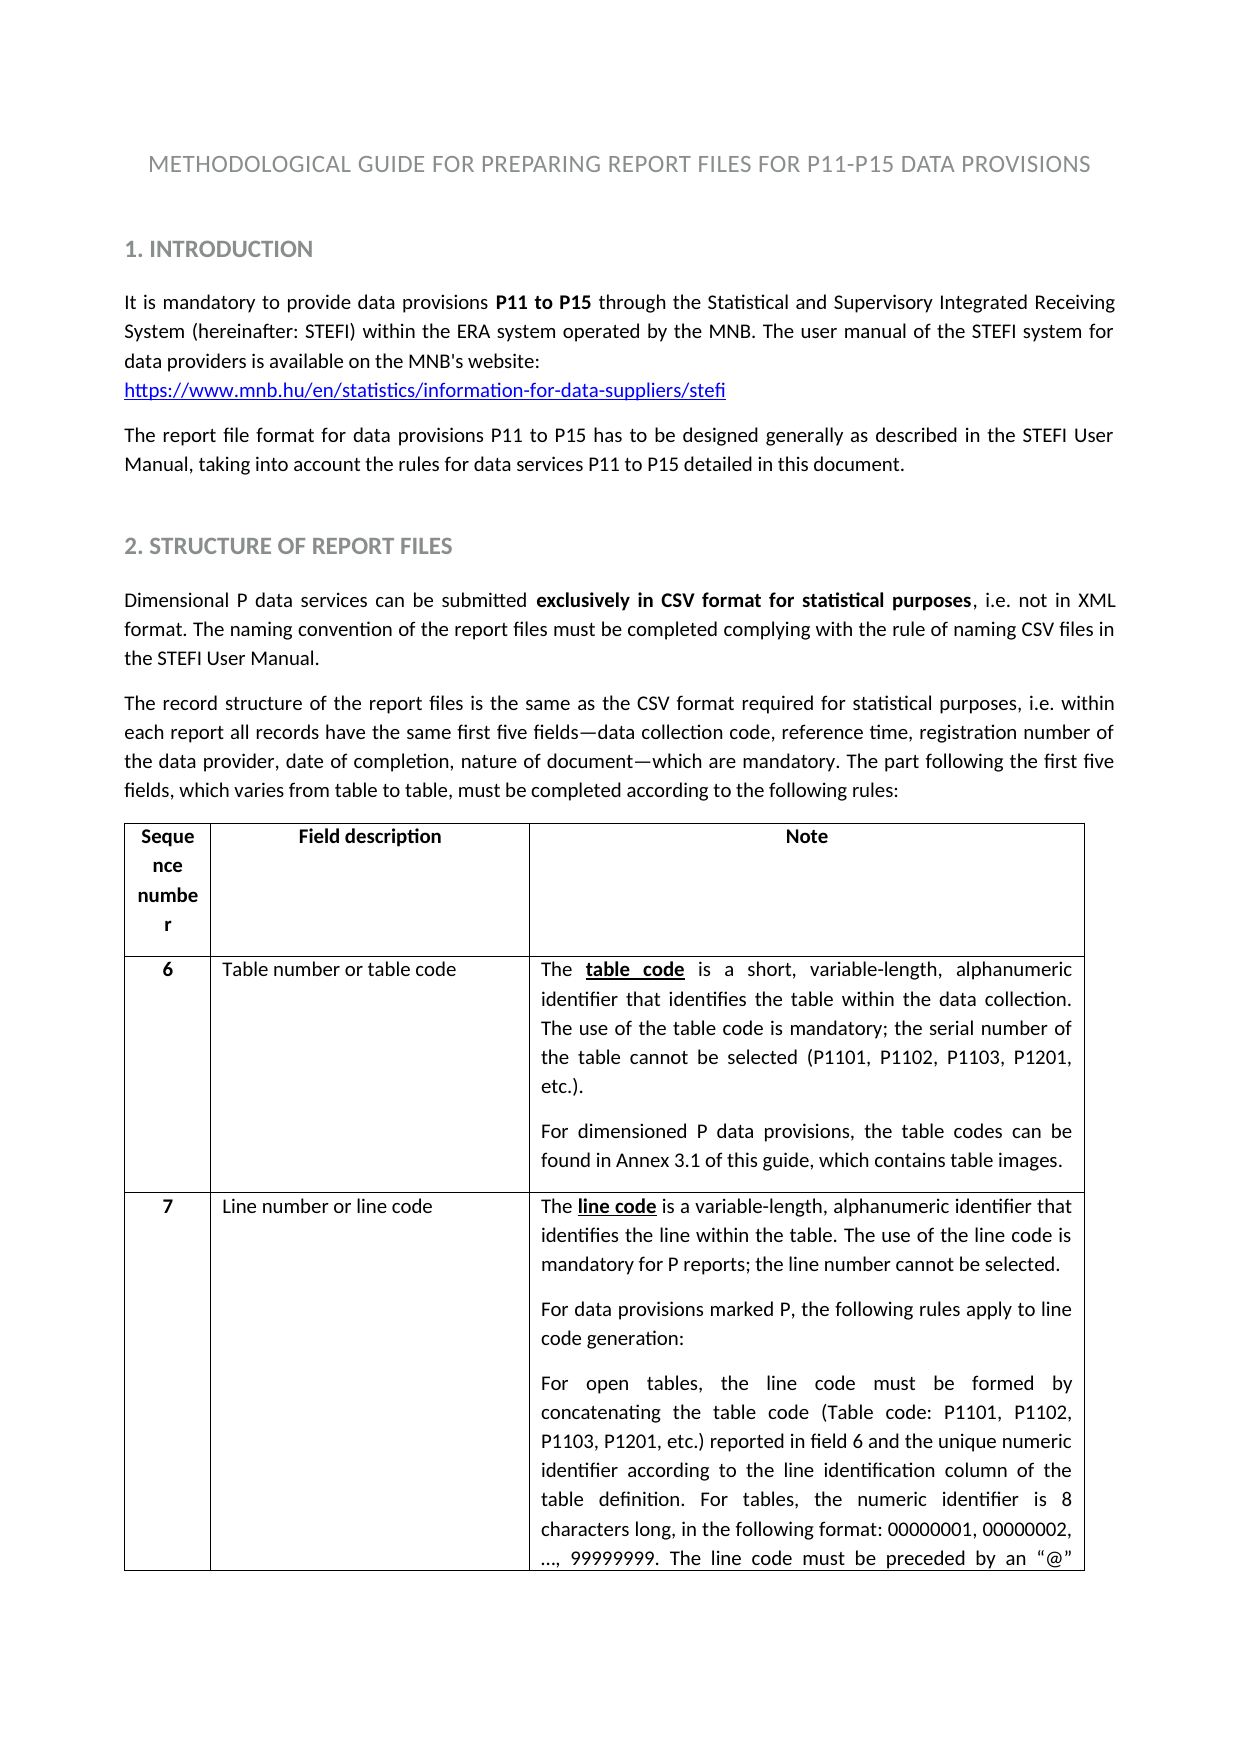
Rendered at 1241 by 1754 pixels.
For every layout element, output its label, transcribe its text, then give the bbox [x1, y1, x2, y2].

title METHODOLOGICAL GUIDE FOR PREPARING REPORT FILES FOR P11-P15 DATA provisions [124, 148, 1116, 178]
table_header Field description [211, 824, 529, 956]
text The report file format for data provisions P11 to P15 has to be designed generally as described in the STEFI User Manual, taking into account the rules for data services P11 to P15 detailed in this document. [124, 422, 1116, 476]
table_cell The table code is a short, variable-length, alphanumeric identifier that identifies the table within the data collection. The use of the table code is mandatory; the serial number of the table cannot be selected (P1101, P1102, P1103, P1201, etc.). For dimensioned P data provisions, the table codes can be found in Annex 3.1 of this guide, which contains table images. [530, 957, 1084, 1192]
text Dimensional P data services can be submitted exclusively in CSV format for statistical purposes, i.e. not in XML format. The naming convention of the report files must be completed complying with the rule of naming CSV files in the STEFI User Manual. [124, 587, 1116, 671]
text It is mandatory to provide data provisions P11 to P15 through the Statistical and Supervisory Integrated Receiving System (hereinafter: STEFI) within the ERA system operated by the MNB. The user manual of the STEFI system for data providers is available on the MNB's website: [124, 289, 1116, 373]
text https://www.mnb.hu/en/statistics/information-for-data-suppliers/stefi [124, 377, 1116, 402]
table_cell Table number or table code [211, 957, 529, 1192]
table_cell 6 [125, 957, 210, 1192]
table_header Note [530, 824, 1084, 956]
table_cell 7 [125, 1193, 210, 1570]
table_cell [211, 1193, 529, 1570]
subtitle STRUCTURE OF REPORT FILES [124, 530, 1116, 561]
text The record structure of the report files is the same as the CSV format required for statistical purposes, i.e. within each report all records have the same first five fields—data collection code, reference time, registration number of the data provider, date of completion, nature of document—which are mandatory. The part following the first five fields, which varies from table to table, must be completed according to the following rules: [124, 690, 1116, 803]
subtitle introduction [124, 233, 1116, 263]
table_header Sequence number [125, 824, 210, 956]
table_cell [530, 1193, 1084, 1570]
